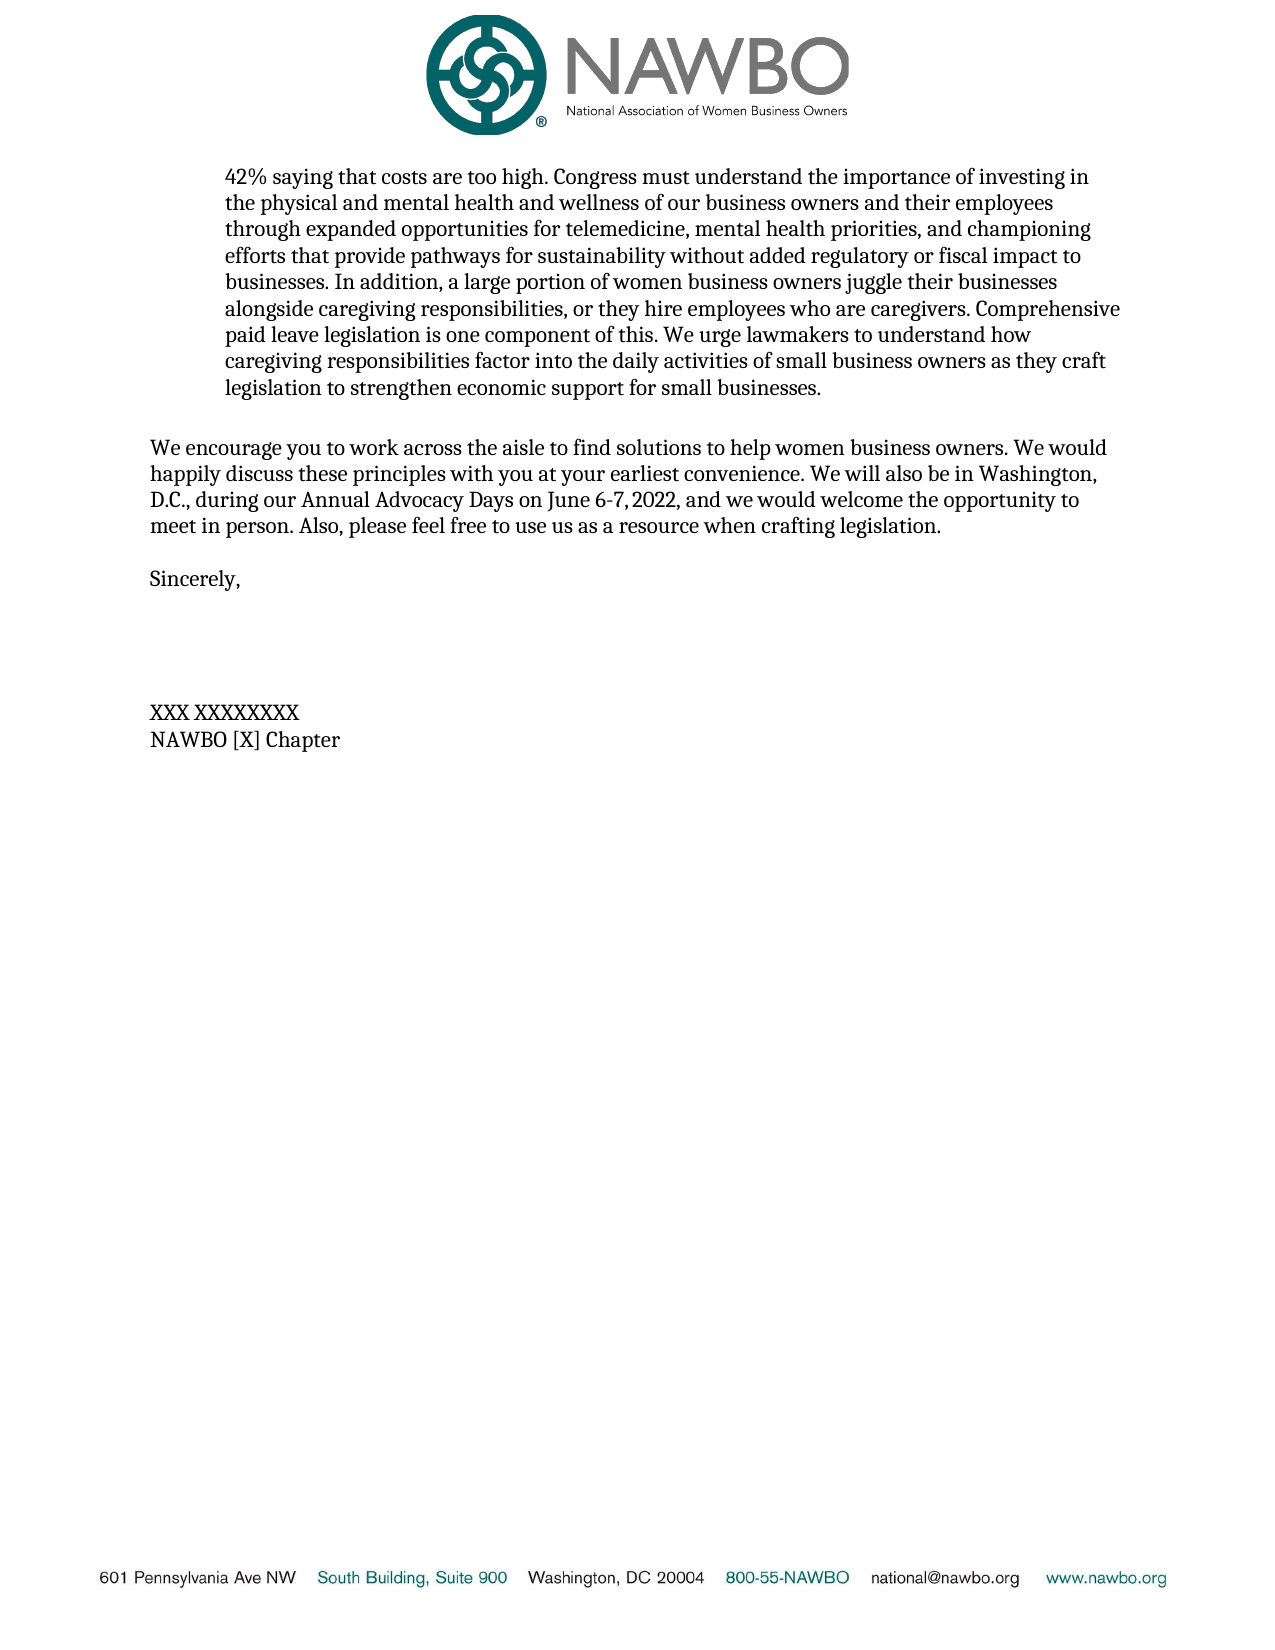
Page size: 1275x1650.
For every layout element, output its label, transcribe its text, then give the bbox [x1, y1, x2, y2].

text We encourage you to work across the aisle to find solutions to help women business owners. We would happily discuss these principles with you at your earliest convenience. We will also be in Washington, D.C., during our Advocacy Days on June 6-7, 2022, and we would welcome the opportunity to meet in person. Also, please feel free to use us as a resource when crafting legislation. [150, 434, 1125, 540]
picture [426, 15, 849, 135]
text XXX XXXXXXXX NAWBO [X] Chapter [150, 700, 1125, 753]
picture [46, 1547, 1218, 1631]
text Sincerely, [150, 566, 1125, 592]
